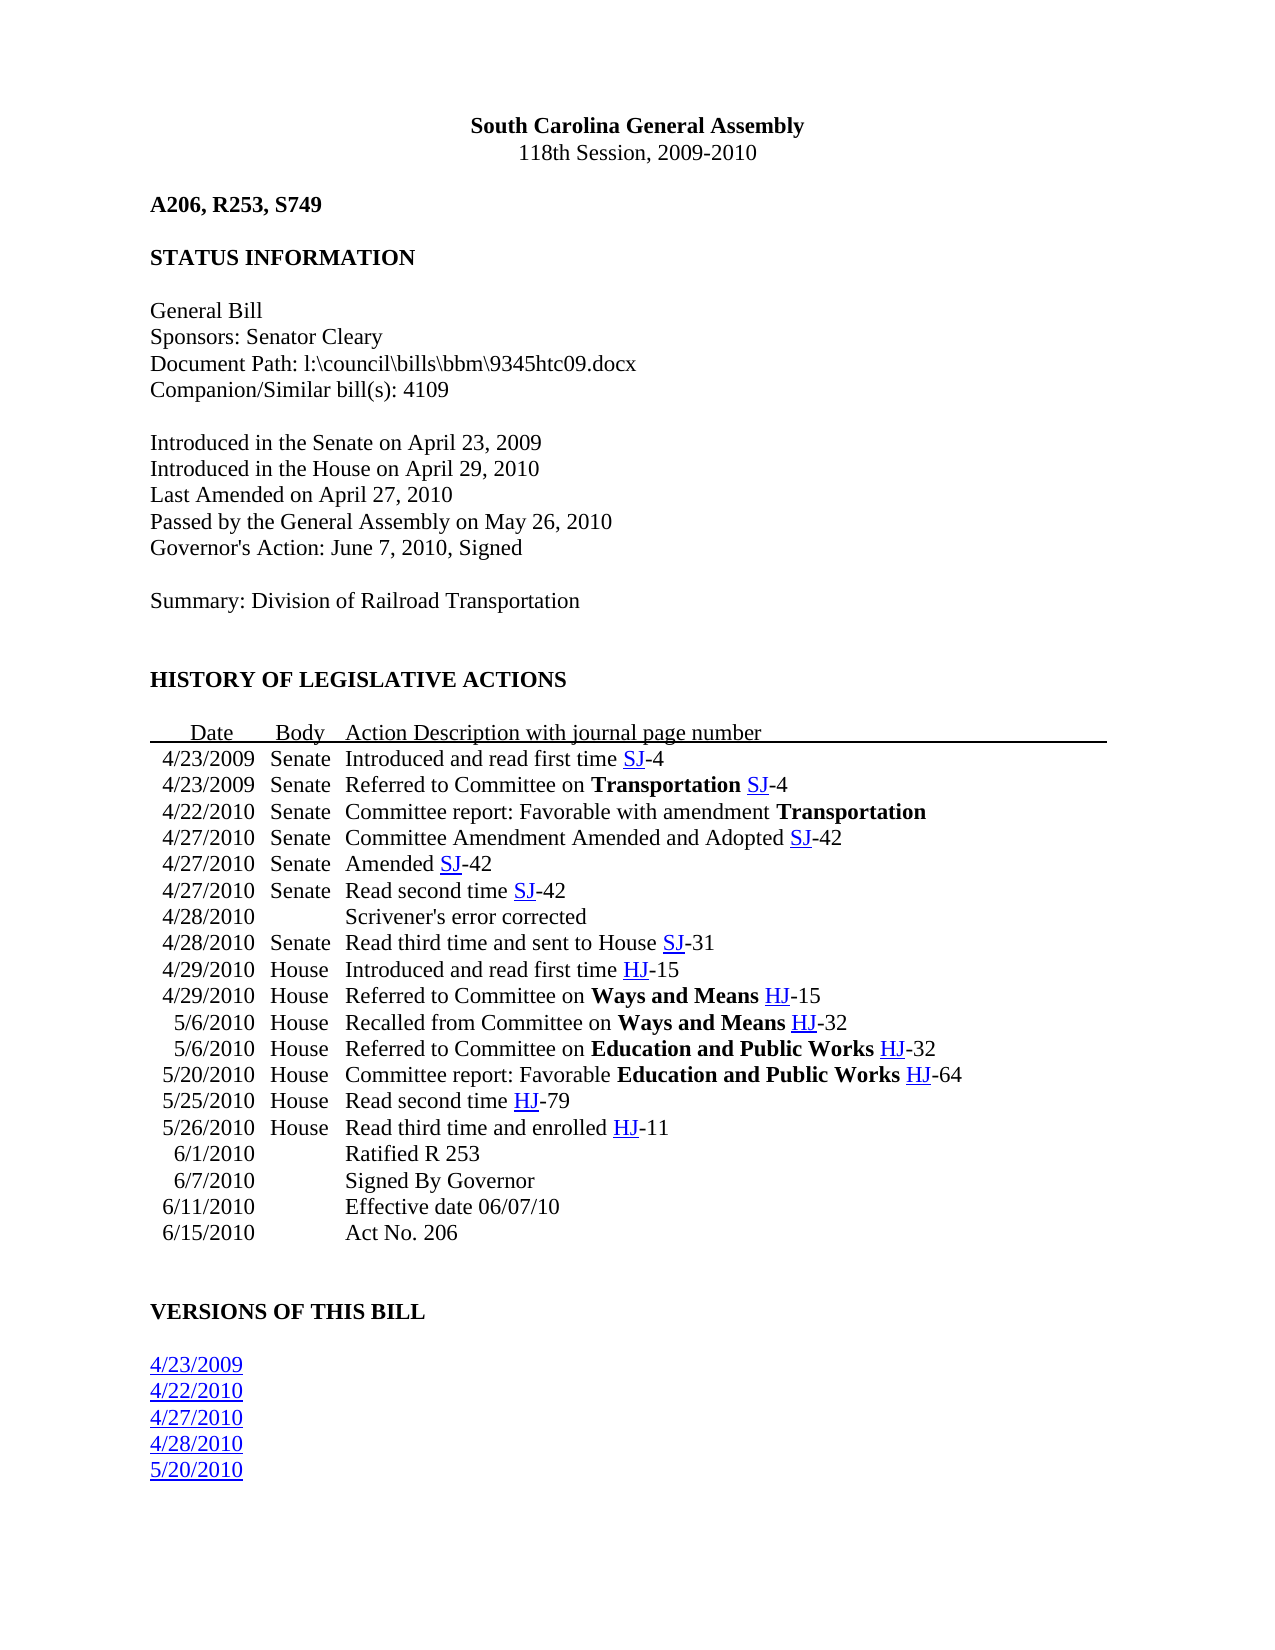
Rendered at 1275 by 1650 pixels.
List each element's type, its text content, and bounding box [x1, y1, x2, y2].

text Companion/Similar bill(s): 4109 [150, 376, 1125, 402]
text South Carolina General Assembly [150, 112, 1125, 139]
text 4/28/2010 Senate Read third time and sent to House SJ-31 [150, 929, 1125, 956]
text 4/27/2010 Senate Read second time SJ-42 [150, 877, 1125, 903]
text Date Body Action Description with journal page number [150, 719, 1125, 745]
text 6/7/2010 Signed By Governor [150, 1167, 1125, 1193]
text 4/27/2010 [150, 1404, 1125, 1430]
text Introduced in the Senate on April 23, 2009 [150, 429, 1125, 455]
text Passed by the General Assembly on May 26, 2010 [150, 508, 1125, 534]
text Governor's Action: June 7, 2010, Signed [150, 534, 1125, 561]
text 5/6/2010 House Referred to Committee on Education and Public Works HJ-32 [150, 1035, 1125, 1061]
text 4/29/2010 House Referred to Committee on Ways and Means HJ-15 [150, 982, 1125, 1008]
text 4/23/2009 Senate Referred to Committee on Transportation SJ-4 [150, 771, 1125, 798]
text Introduced in the House on April 29, 2010 [150, 455, 1125, 481]
text 4/29/2010 House Introduced and read first time HJ-15 [150, 956, 1125, 982]
text STATUS INFORMATION [150, 244, 1125, 271]
text Last Amended on April 27, 2010 [150, 481, 1125, 508]
text A206, R253, S749 [150, 192, 1125, 218]
text 5/20/2010 [150, 1457, 1125, 1483]
text 118th Session, 2009-2010 [150, 139, 1125, 165]
text 4/22/2010 [150, 1377, 1125, 1404]
text HISTORY OF LEGISLATIVE ACTIONS [150, 666, 1125, 692]
text 4/23/2009 Senate Introduced and read first time SJ-4 [150, 745, 1125, 771]
text 5/26/2010 House Read third time and enrolled HJ-11 [150, 1114, 1125, 1140]
text Document Path: l:\council\bills\bbm\9345htc09.docx [150, 350, 1125, 376]
text 6/1/2010 Ratified R 253 [150, 1140, 1125, 1167]
text Summary: Division of Railroad Transportation [150, 587, 1125, 613]
text 5/20/2010 House Committee report: Favorable Education and Public Works HJ-64 [150, 1061, 1125, 1088]
text 4/22/2010 Senate Committee report: Favorable with amendment Transportation [150, 798, 1125, 824]
text 6/11/2010 Effective date 06/07/10 [150, 1193, 1125, 1219]
text 4/27/2010 Senate Committee Amendment Amended and Adopted SJ-42 [150, 824, 1125, 850]
text 4/28/2010 [150, 1430, 1125, 1457]
text 5/6/2010 House Recalled from Committee on Ways and Means HJ-32 [150, 1008, 1125, 1035]
text 4/27/2010 Senate Amended SJ-42 [150, 850, 1125, 877]
text 4/28/2010 Scrivener's error corrected [150, 903, 1125, 929]
text General Bill [150, 297, 1125, 323]
text Sponsors: Senator Cleary [150, 323, 1125, 350]
text 5/25/2010 House Read second time HJ-79 [150, 1088, 1125, 1114]
text 6/15/2010 Act No. 206 [150, 1219, 1125, 1246]
text VERSIONS OF THIS BILL [150, 1298, 1125, 1325]
text 4/23/2009 [150, 1351, 1125, 1377]
